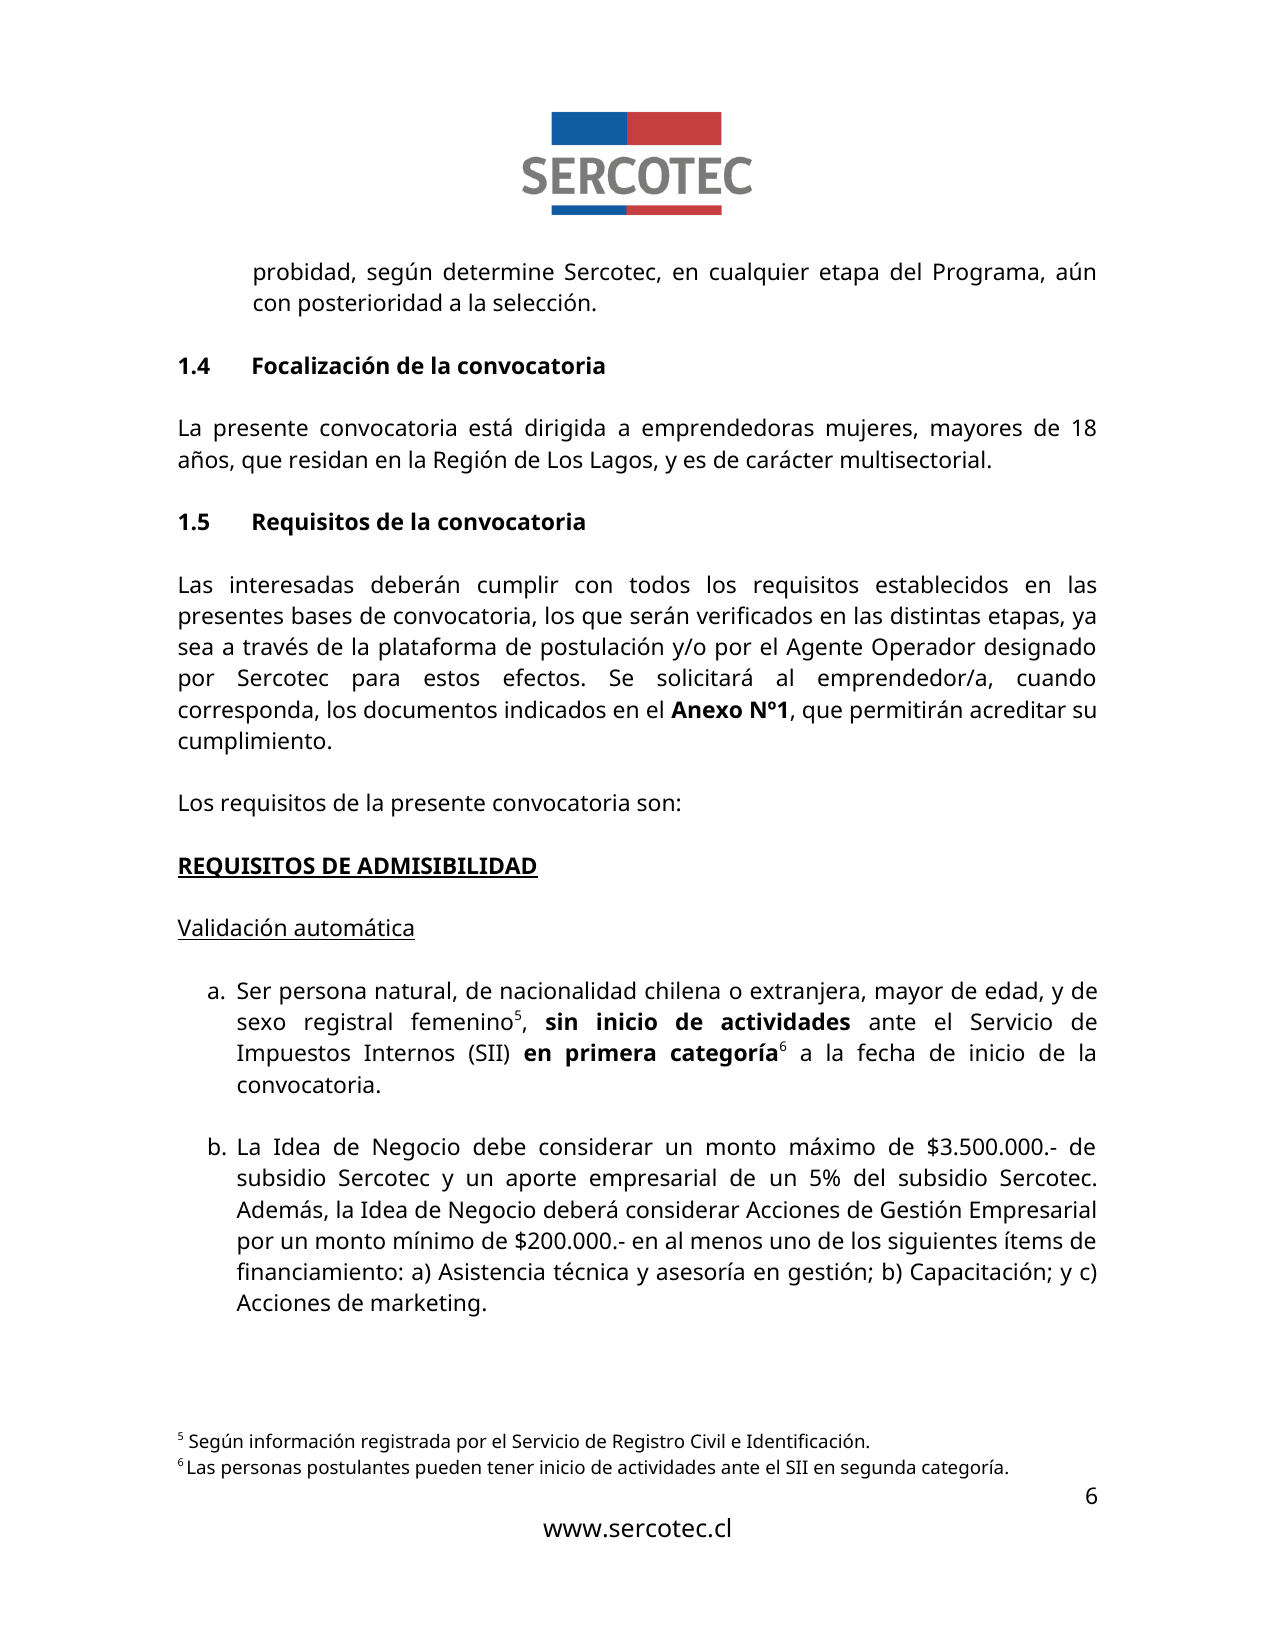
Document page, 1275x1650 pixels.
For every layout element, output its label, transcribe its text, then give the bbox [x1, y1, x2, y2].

text Validación automática [177, 912, 1098, 944]
list Ser persona natural, de nacionalidad chilena o extranjera, mayor de edad, y de sexo registral femenino, sin inicio de actividades ante el Servicio de Impuestos Internos (SII) en primera categoría a la fecha de inicio de la convocatoria. [207, 975, 1098, 1100]
text 1.4 Focalización de la convocatoria [177, 350, 1098, 381]
text La presente convocatoria está dirigida a emprendedoras mujeres, mayores de 18 años, que residan en la Región de Los Lagos, y es de carácter multisectorial. [177, 412, 1098, 475]
text 1.5 Requisitos de la convocatoria [177, 506, 1098, 537]
text Los requisitos de la presente convocatoria son: [177, 787, 1098, 819]
text Las interesadas deberán cumplir con todos los requisitos establecidos en las presentes bases de convocatoria, los que serán verificados en las distintas etapas, ya sea a través de la plataforma de postulación y/o por el Agente Operador designado por Sercotec para estos efectos. Se solicitará al emprendedor/a, cuando corresponda, los documentos indicados en el Anexo Nº1, que permitirán acreditar su cumplimiento. [177, 569, 1098, 756]
list La Idea de Negocio debe considerar un monto máximo de $3.500.000.- de subsidio Sercotec y un aporte empresarial de un 5% del subsidio Sercotec. Además, la Idea de Negocio deberá considerar Acciones de Gestión Empresarial por un monto mínimo de $200.000.- en al menos uno de los siguientes ítems de financiamiento: a) Asistencia técnica y asesoría en gestión; b) Capacitación; y c) Acciones de marketing. [207, 1131, 1098, 1319]
text REQUISITOS DE ADMISIBILIDAD [177, 850, 1098, 881]
picture [512, 105, 763, 225]
